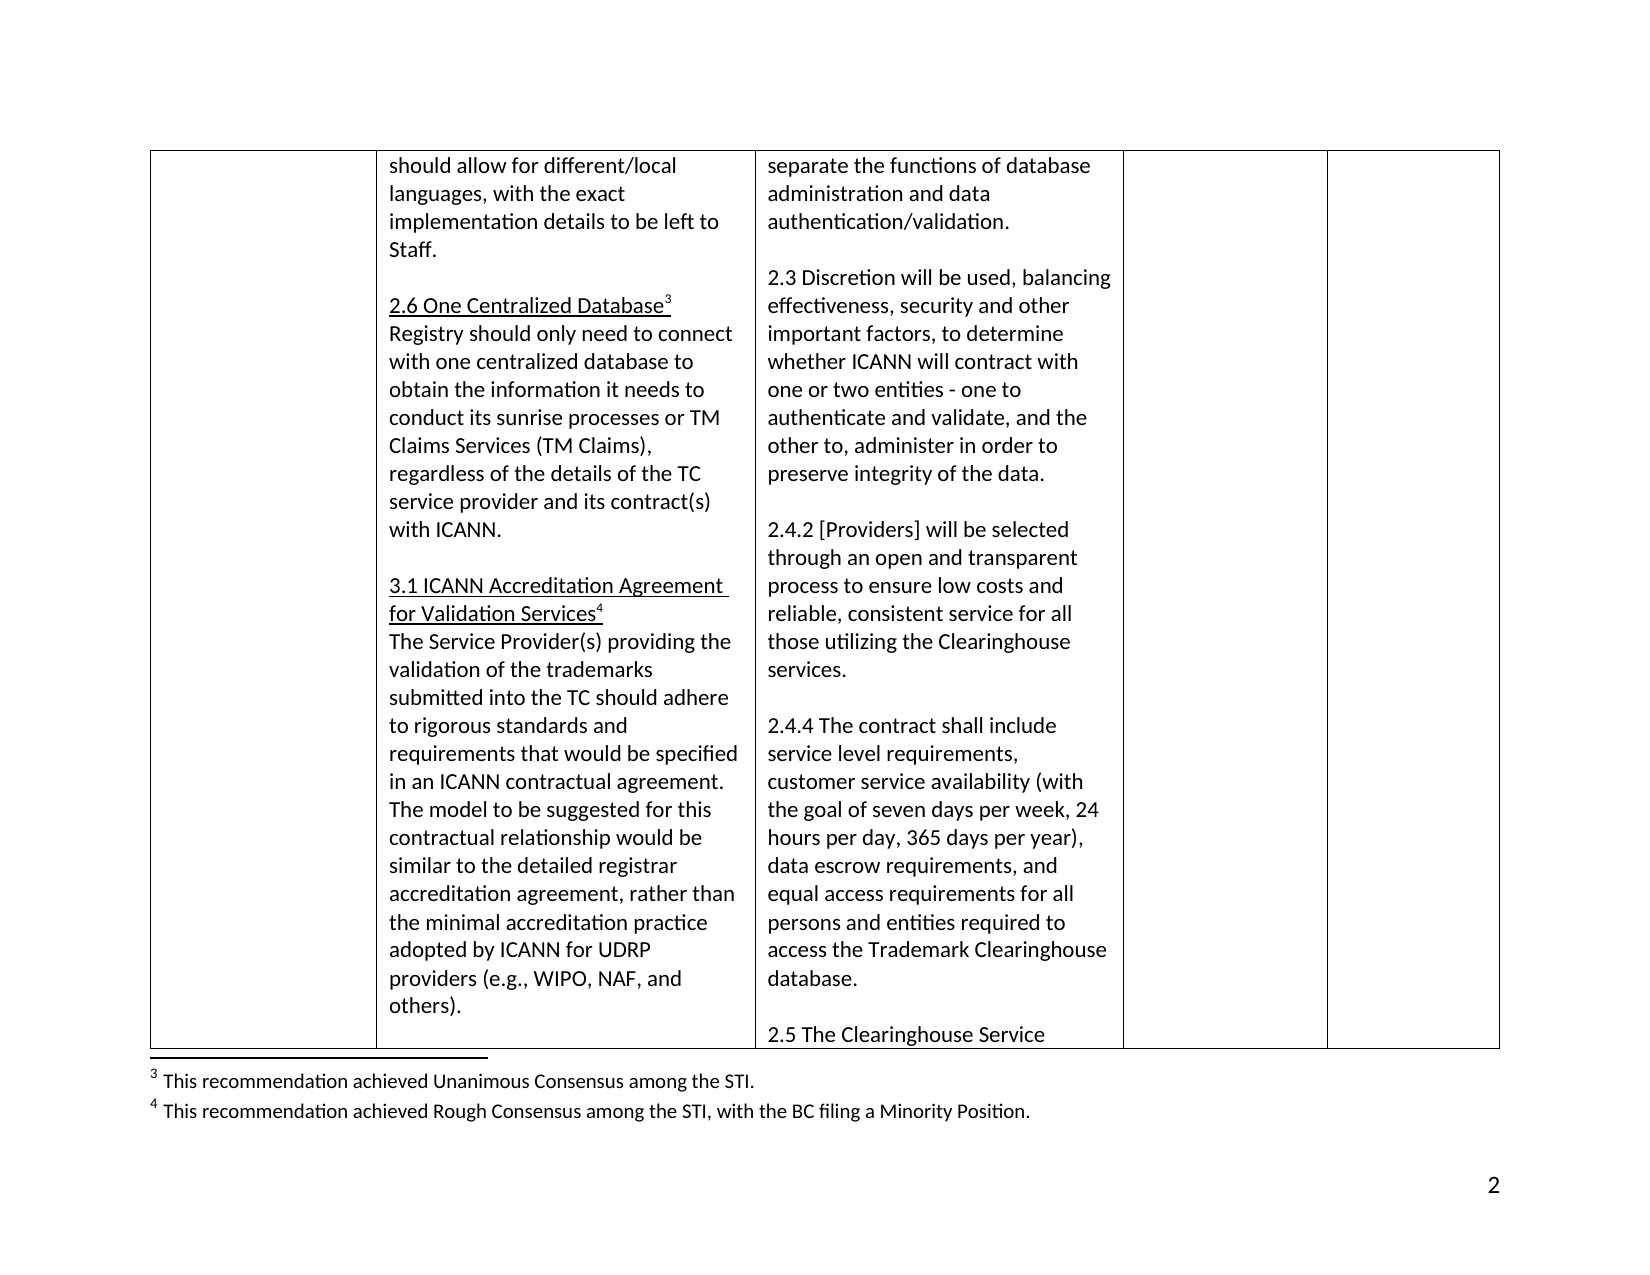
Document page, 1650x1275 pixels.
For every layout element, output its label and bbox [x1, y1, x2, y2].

table_cell [1328, 151, 1499, 1048]
table_cell [1124, 151, 1327, 1048]
table_cell [377, 151, 755, 1048]
table_cell [151, 151, 376, 1048]
table_cell [756, 151, 1123, 1048]
